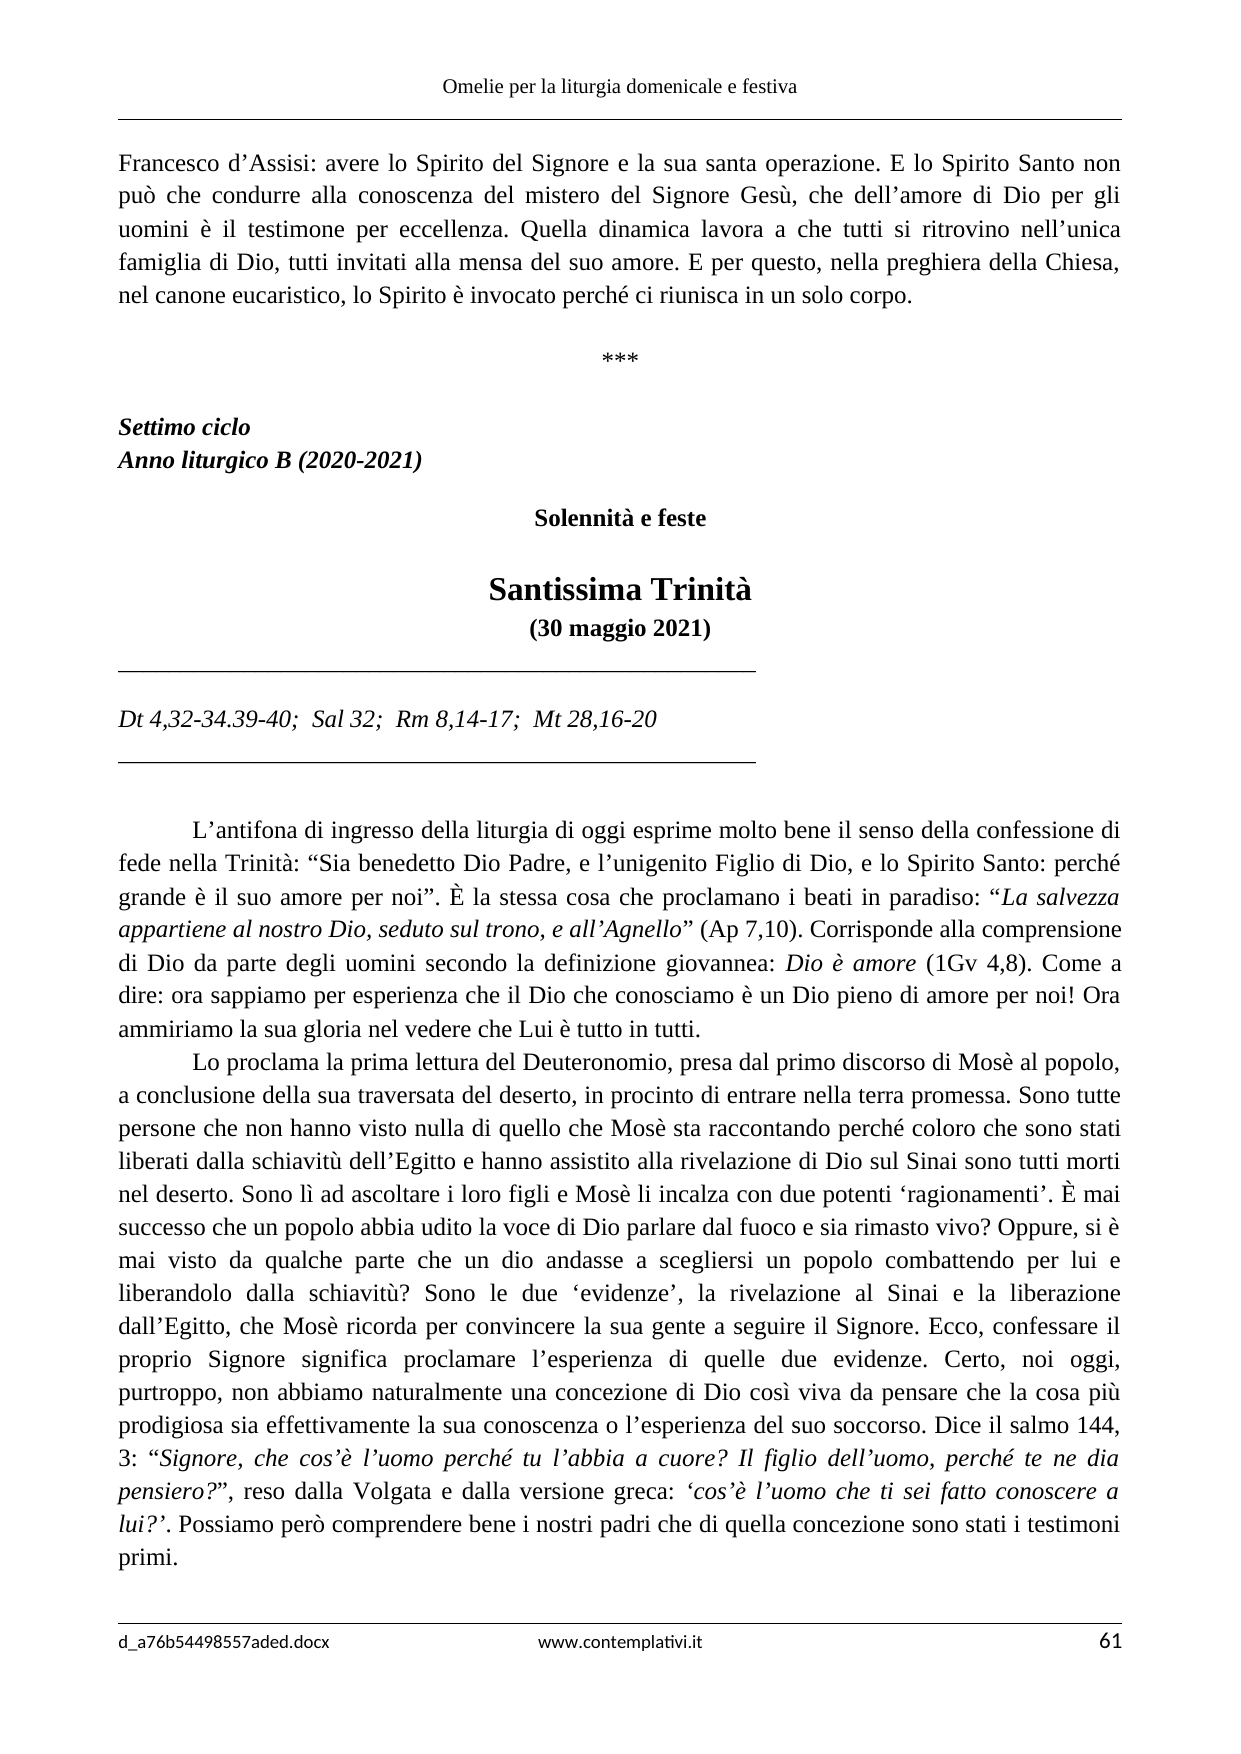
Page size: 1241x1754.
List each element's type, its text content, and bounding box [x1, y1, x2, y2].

text Solennità e feste [118, 503, 1122, 532]
text L’antifona di ingresso della liturgia di oggi esprime molto bene il senso della confessione di fede nella Trinità: “Sia benedetto Dio Padre, e l’unigenito Figlio di Dio, e lo Spirito Santo: perché grande è il suo amore per noi”. È la stessa cosa che proclamano i beati in paradiso: “La salvezza appartiene al nostro Dio, seduto sul trono, e all’Agnello” (Ap 7,10). Corrisponde alla comprensione di Dio da parte degli uomini secondo la definizione giovannea: Dio è amore (1Gv 4,8). Come a dire: ora sappiamo per esperienza che il Dio che conosciamo è un Dio pieno di amore per noi! Ora ammiriamo la sua gloria nel vedere che Lui è tutto in tutti. [118, 816, 1122, 1042]
text Santissima Trinità [118, 569, 1122, 607]
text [118, 148, 1122, 308]
text Anno liturgico B (2020-2021) [118, 445, 1122, 473]
text ___________________________________________________ [118, 737, 1122, 766]
text *** [118, 346, 1122, 374]
text (30 maggio 2021) [118, 613, 1122, 642]
text Settimo ciclo [118, 412, 1122, 441]
text ___________________________________________________ [118, 646, 1122, 675]
text Lo proclama la prima lettura del Deuteronomio, presa dal primo discorso di Mosè al popolo, a conclusione della sua traversata del deserto, in procinto di entrare nella terra promessa. Sono tutte persone che non hanno visto nulla di quello che Mosè sta raccontando perché coloro che sono stati liberati dalla schiavitù dell’Egitto e hanno assistito alla rivelazione di Dio sul Sinai sono tutti morti nel deserto. Sono lì ad ascoltare i loro figli e Mosè li incalza con due potenti ‘ragionamenti’. È mai successo che un popolo abbia udito la voce di Dio parlare dal fuoco e sia rimasto vivo? Oppure, si è mai visto da qualche parte che un dio andasse a scegliersi un popolo combattendo per lui e liberandolo dalla schiavitù? Sono le due ‘evidenze’, la rivelazione al Sinai e la liberazione dall’Egitto, che Mosè ricorda per convincere la sua gente a seguire il Signore. Ecco, confessare il proprio Signore significa proclamare l’esperienza di quelle due evidenze. Certo, noi oggi, purtroppo, non abbiamo naturalmente una concezione di Dio così viva da pensare che la cosa più prodigiosa sia effettivamente la sua conoscenza o l’esperienza del suo soccorso. Dice il salmo 144, 3: “Signore, che cos’è l’uomo perché tu l’abbia a cuore? Il figlio dell’uomo, perché te ne dia pensiero?”, reso dalla Volgata e dalla versione greca: ‘cos’è l’uomo che ti sei fatto conoscere a lui?’. Possiamo però comprendere bene i nostri padri che di quella concezione sono stati i testimoni primi. [118, 1047, 1122, 1571]
text Dt 4,32-34.39-40; Sal 32; Rm 8,14-17; Mt 28,16-20 [118, 704, 1122, 733]
